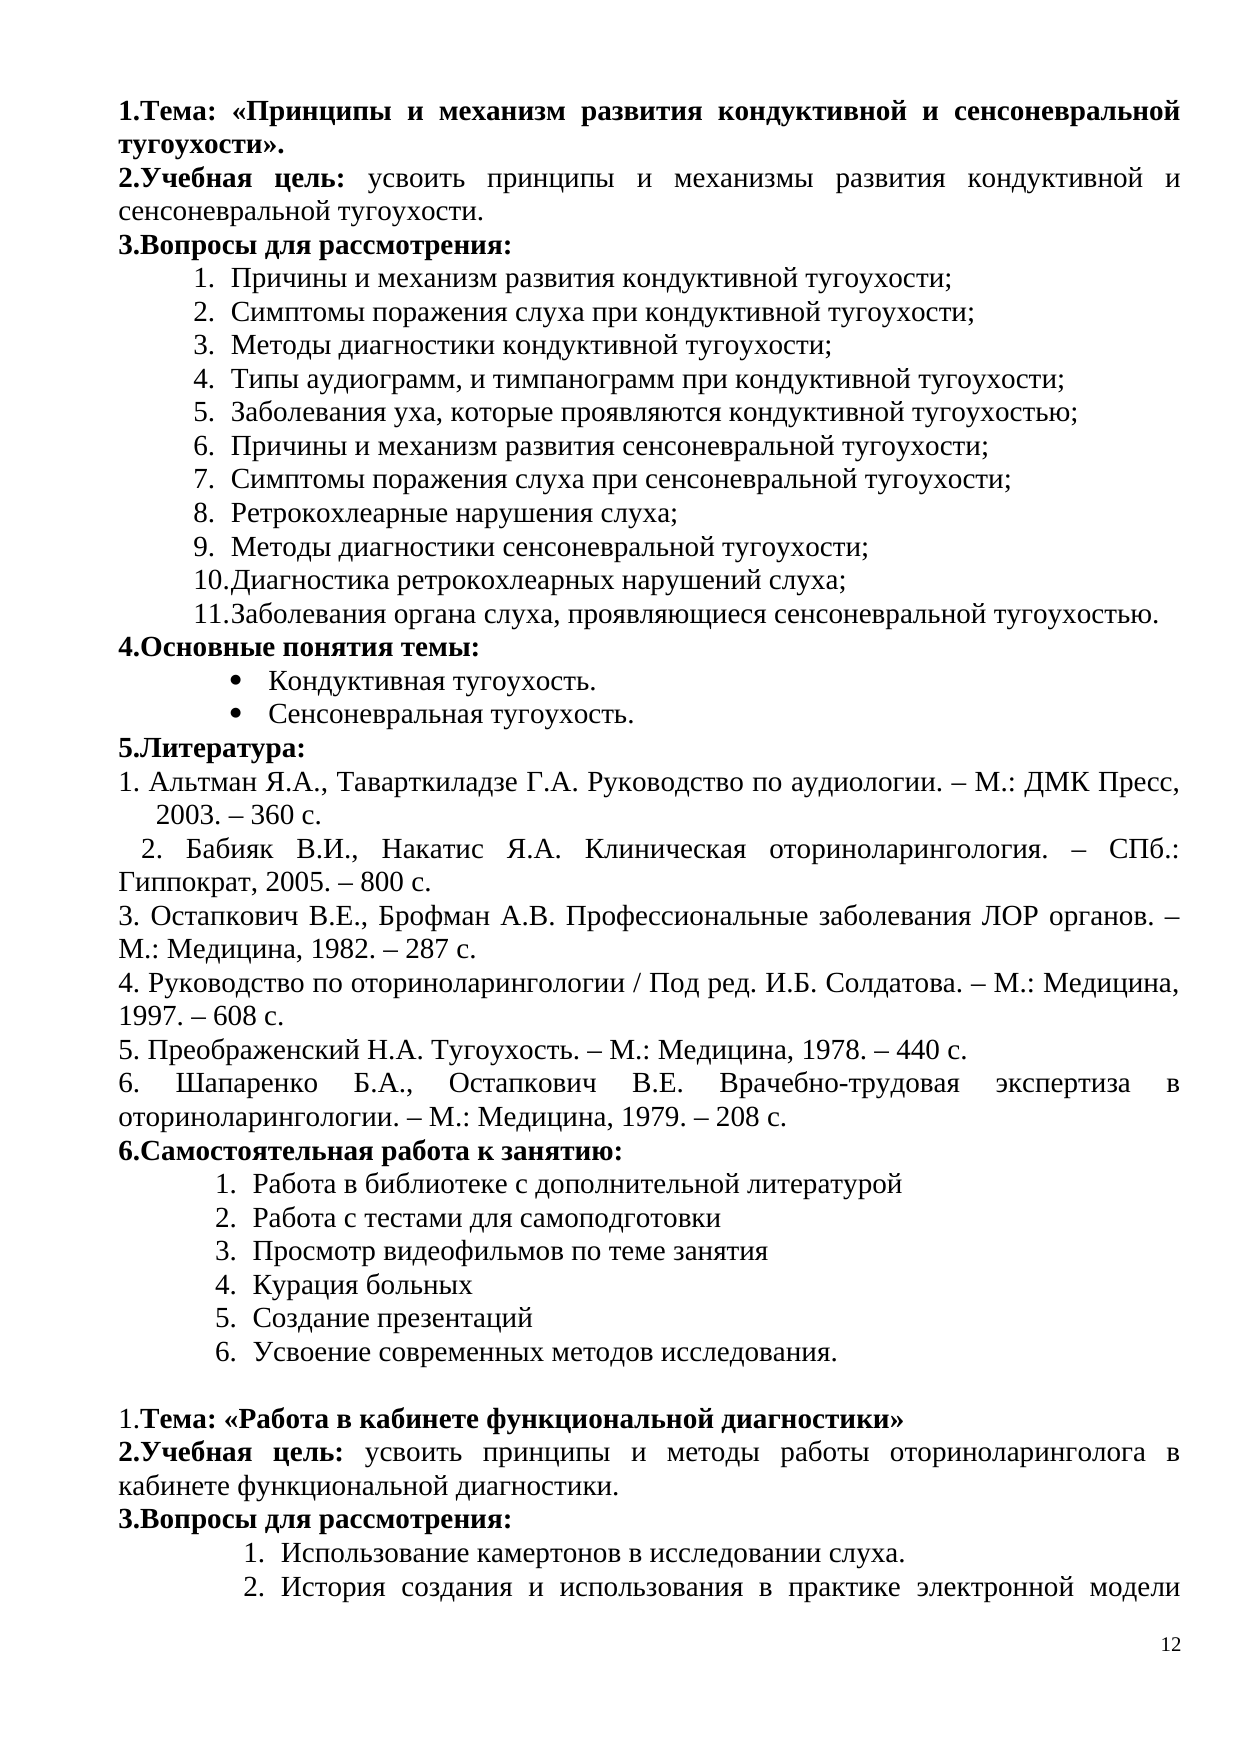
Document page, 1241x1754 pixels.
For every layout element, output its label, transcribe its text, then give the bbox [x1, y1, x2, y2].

list Типы аудиограмм, и тимпанограмм при кондуктивной тугоухости; [193, 361, 1181, 394]
text 1.Тема: «Принципы и механизм развития кондуктивной и сенсоневральной тугоухости». [118, 93, 1181, 160]
text 1. Альтман Я.А., Таварткиладзе Г.А. Руководство по аудиологии. – М.: ДМК Пресс, 2003. – 360 с. [118, 764, 1181, 831]
list Создание презентаций [215, 1300, 1181, 1334]
text 4.Основные понятия темы: [118, 629, 1181, 663]
list Использование камертонов в исследовании слуха. [243, 1535, 1181, 1569]
list Методы диагностики сенсоневральной тугоухости; [193, 529, 1181, 562]
list Симптомы поражения слуха при кондуктивной тугоухости; [193, 294, 1181, 327]
text 2.Учебная цель: усвоить принципы и методы работы оториноларинголога в кабинете функциональной диагностики. [118, 1434, 1181, 1502]
list Просмотр видеофильмов по теме занятия [215, 1233, 1181, 1267]
list Заболевания уха, которые проявляются кондуктивной тугоухостью; [193, 394, 1181, 428]
list Причины и механизм развития сенсоневральной тугоухости; [193, 428, 1181, 462]
list Симптомы поражения слуха при сенсоневральной тугоухости; [193, 462, 1181, 495]
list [243, 1569, 1181, 1602]
list Заболевания органа слуха, проявляющиеся сенсоневральной тугоухостью. [193, 596, 1181, 629]
text 1.Тема: «Работа в кабинете функциональной диагностики» [118, 1401, 1181, 1434]
list Диагностика ретрокохлеарных нарушений слуха; [193, 562, 1181, 596]
text 3.Вопросы для рассмотрения: [118, 227, 1181, 260]
list Усвоение современных методов исследования. [215, 1334, 1181, 1367]
list Сенсоневральная тугоухость. [231, 696, 1181, 730]
text 2.Учебная цель: усвоить принципы и механизмы развития кондуктивной и сенсоневральной тугоухости. [118, 160, 1181, 227]
text 4. Руководство по оториноларингологии / Под ред. И.Б. Солдатова. – М.: Медицина, 1997. – 608 с. [118, 965, 1181, 1032]
list Работа в библиотеке с дополнительной литературой [215, 1166, 1181, 1200]
list Курация больных [215, 1267, 1181, 1300]
text 3. Остапкович В.Е., Брофман А.В. Профессиональные заболевания ЛОР органов. – М.: Медицина, 1982. – 287 с. [118, 898, 1181, 965]
list Причины и механизм развития кондуктивной тугоухости; [193, 260, 1181, 294]
text 6. Шапаренко Б.А., Остапкович В.Е. Врачебно-трудовая экспертиза в оториноларингологии. – М.: Медицина, 1979. – 208 с. [118, 1066, 1181, 1133]
list Кондуктивная тугоухость. [231, 663, 1181, 696]
text 2. Бабияк В.И., Накатис Я.А. Клиническая оториноларингология. – СПб.: Гиппократ, 2005. – 800 с. [118, 831, 1181, 898]
text 6.Самостоятельная работа к занятию: [118, 1133, 1181, 1166]
list Методы диагностики кондуктивной тугоухости; [193, 327, 1181, 361]
text 5. Преображенский Н.А. Тугоухость. – М.: Медицина, 1978. – 440 с. [118, 1032, 1181, 1066]
list Работа с тестами для самоподготовки [215, 1200, 1181, 1233]
text 5.Литература: [118, 730, 1181, 764]
list Ретрокохлеарные нарушения слуха; [193, 495, 1181, 529]
text 3.Вопросы для рассмотрения: [118, 1502, 1181, 1535]
